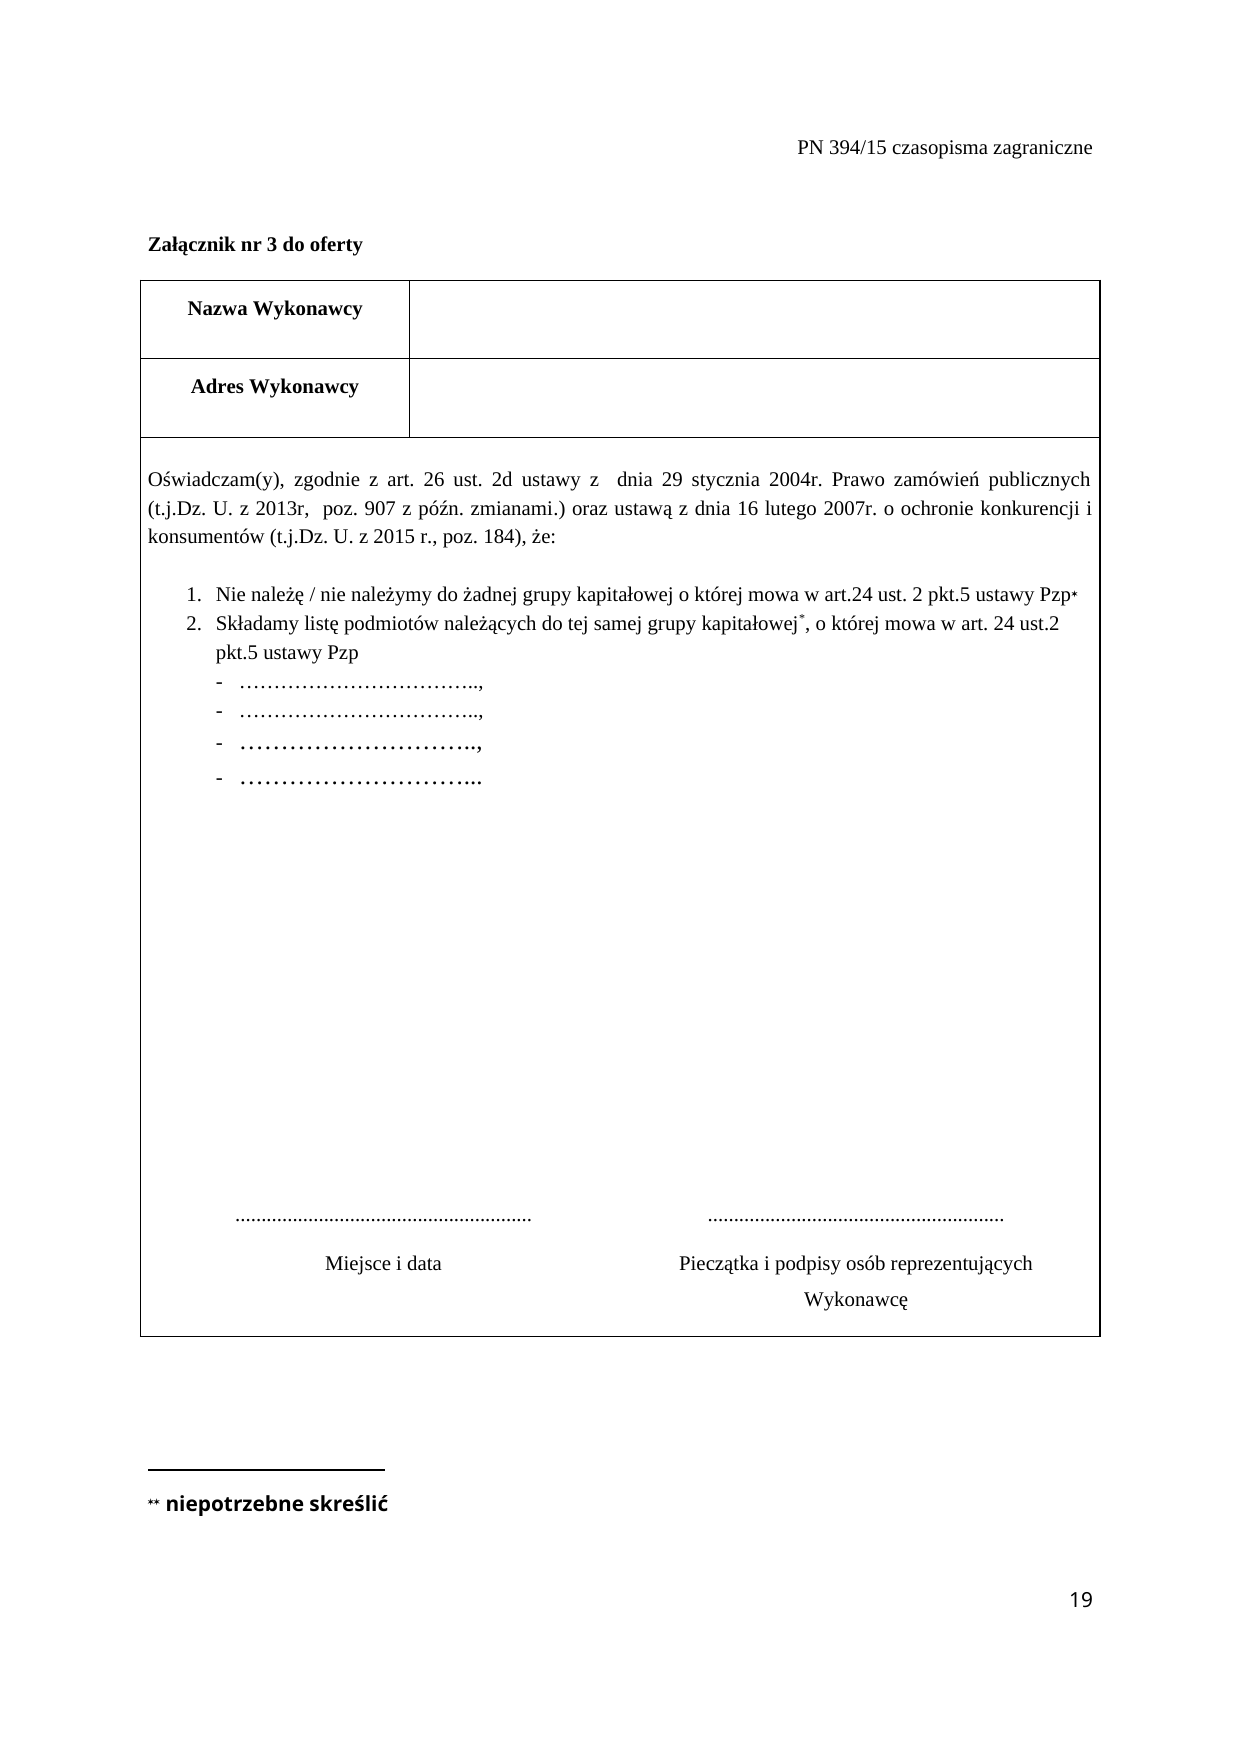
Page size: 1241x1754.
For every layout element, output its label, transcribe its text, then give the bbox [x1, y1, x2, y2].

text Załącznik nr 3 do oferty [148, 231, 1093, 256]
table_header Nazwa Wykonawcy [141, 281, 409, 358]
table_cell Oświadczam(y), zgodnie z art. 26 ust. 2d ustawy z dnia 29 stycznia 2004r. Prawo zamówień publicznych (t.j.Dz. U. z 2013r, poz. 907 z późn. zmianami.) oraz ustawą z dnia 16 lutego 2007r. o ochronie konkurencji i konsumentów (t.j.Dz. U. z 2015 r., poz. 184), że: Nie należę / nie należymy do żadnej grupy kapitałowej o której mowa w art.24 ust. 2 pkt.5 ustawy Pzp Składamy listę podmiotów należących do tej samej grupy kapitałowej*, o której mowa w art. 24 ust.2 pkt.5 ustawy Pzp …………………………….., …………………………….., ……………………….., ………………………... [141, 438, 1099, 1336]
table_cell [410, 359, 1099, 437]
table_header [410, 281, 1099, 358]
table_cell Adres Wykonawcy [141, 359, 409, 437]
